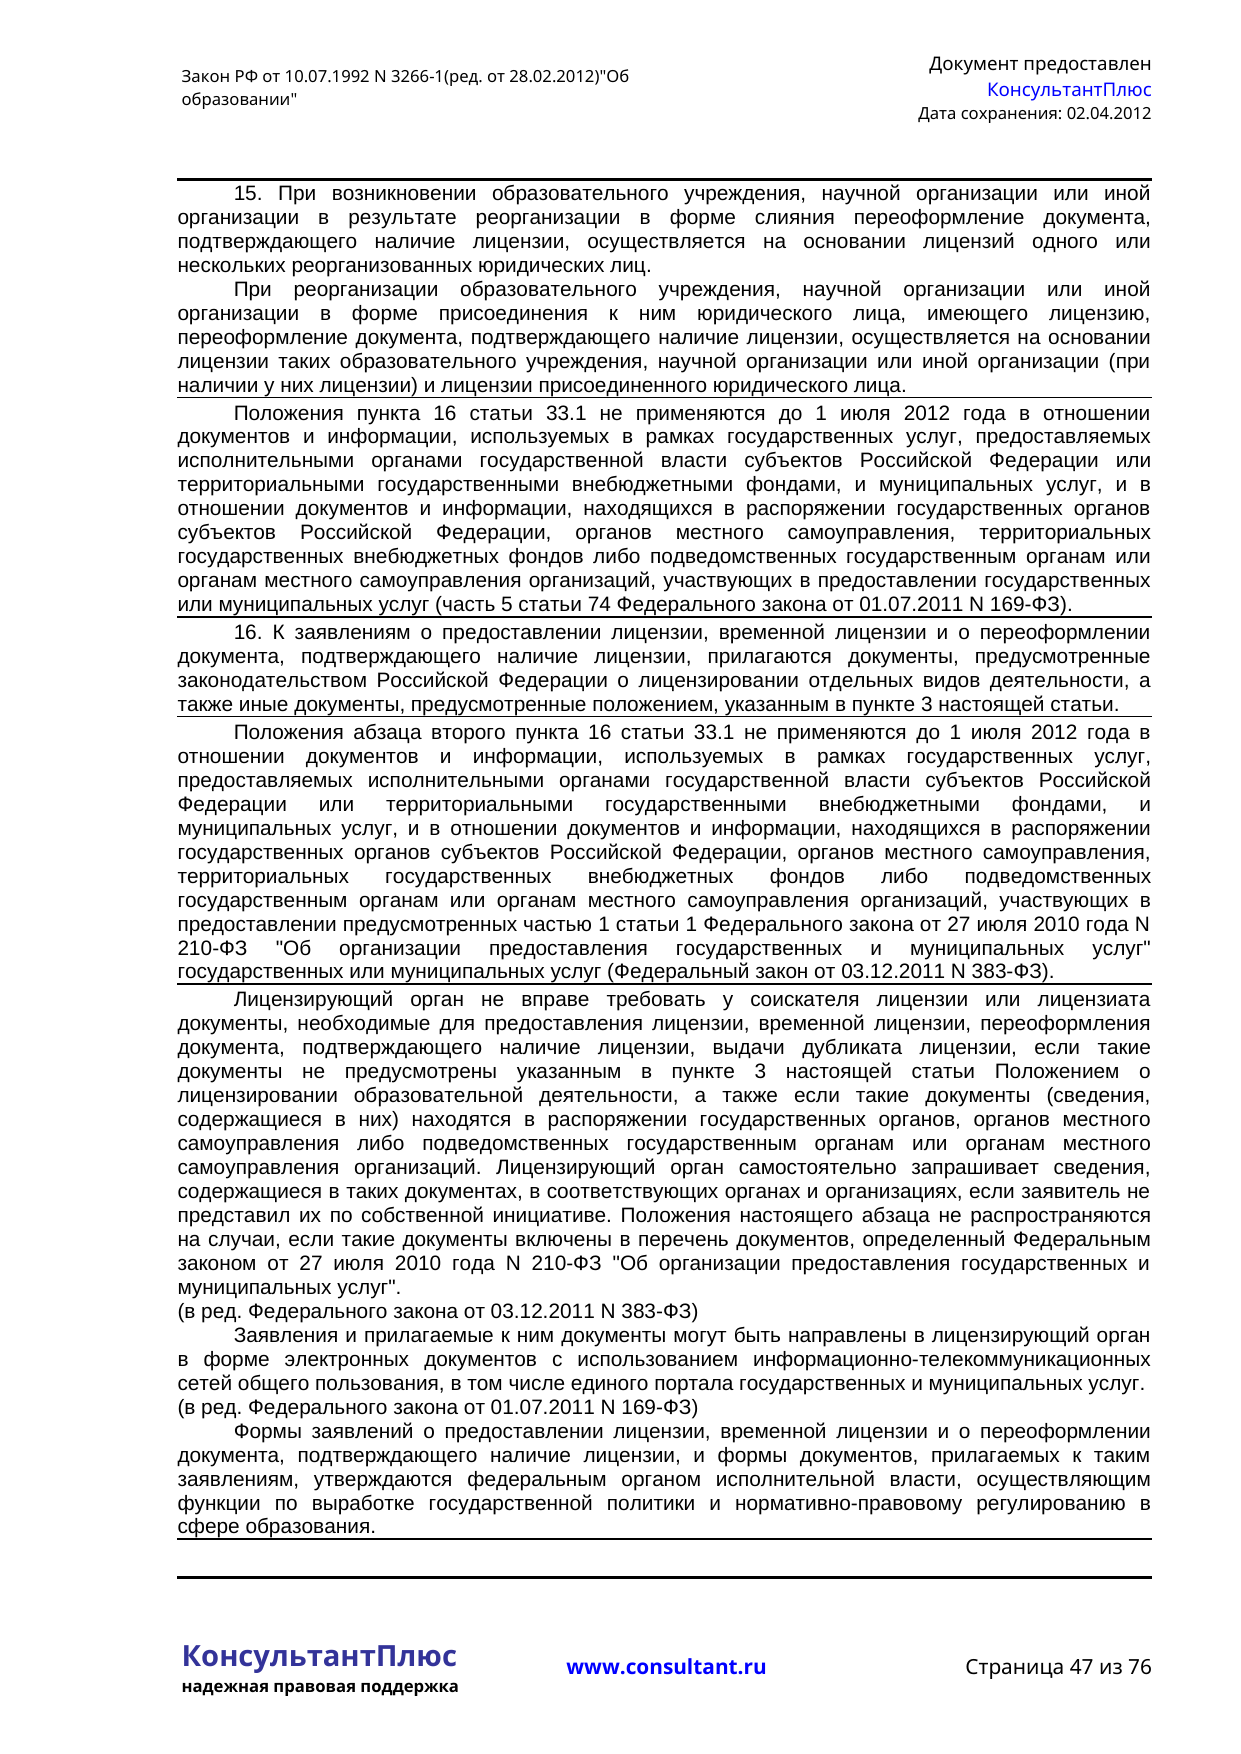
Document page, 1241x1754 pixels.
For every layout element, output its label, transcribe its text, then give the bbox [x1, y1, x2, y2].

text Формы заявлений о предоставлении лицензии, временной лицензии и о переоформлении документа, подтверждающего наличие лицензии, и формы документов, прилагаемых к таким заявлениям, утверждаются федеральным органом исполнительной власти, осуществляющим функции по выработке государственной политики и нормативно-правовому регулированию в сфере образования. [177, 1418, 1152, 1538]
text Положения пункта 16 статьи 33.1 не применяются до 1 июля 2012 года в отношении документов и информации, используемых в рамках государственных услуг, предоставляемых исполнительными органами государственной власти субъектов Российской Федерации или территориальными государственными внебюджетными фондами, и муниципальных услуг, и в отношении документов и информации, находящихся в распоряжении государственных органов субъектов Российской Федерации, органов местного самоуправления, территориальных государственных внебюджетных фондов либо подведомственных государственным органам или органам местного самоуправления организаций, участвующих в предоставлении государственных или муниципальных услуг (часть 5 статьи 74 Федерального закона от 01.07.2011 N 169-ФЗ). [177, 400, 1152, 616]
text Заявления и прилагаемые к ним документы могут быть направлены в лицензирующий орган в форме электронных документов с использованием информационно-телекоммуникационных сетей общего пользования, в том числе единого портала государственных и муниципальных услуг. [177, 1323, 1152, 1394]
text При реорганизации образовательного учреждения, научной организации или иной организации в форме присоединения к ним юридического лица, имеющего лицензию, переоформление документа, подтверждающего наличие лицензии, осуществляется на основании лицензии таких образовательного учреждения, научной организации или иной организации (при наличии у них лицензии) и лицензии присоединенного юридического лица. [177, 277, 1152, 396]
text (в ред. Федерального закона от 03.12.2011 N 383-ФЗ) [177, 1299, 1152, 1323]
text Положения абзаца второго пункта 16 статьи 33.1 не применяются до 1 июля 2012 года в отношении документов и информации, используемых в рамках государственных услуг, предоставляемых исполнительными органами государственной власти субъектов Российской Федерации или территориальными государственными внебюджетными фондами, и муниципальных услуг, и в отношении документов и информации, находящихся в распоряжении государственных органов субъектов Российской Федерации, органов местного самоуправления, территориальных государственных внебюджетных фондов либо подведомственных государственным органам или органам местного самоуправления организаций, участвующих в предоставлении предусмотренных частью 1 статьи 1 Федерального закона от 27 июля 2010 года N 210-ФЗ "Об организации предоставления государственных и муниципальных услуг" государственных или муниципальных услуг (Федеральный закон от 03.12.2011 N 383-ФЗ). [177, 720, 1152, 983]
text 16. К заявлениям о предоставлении лицензии, временной лицензии и о переоформлении документа, подтверждающего наличие лицензии, прилагаются документы, предусмотренные законодательством Российской Федерации о лицензировании отдельных видов деятельности, а также иные документы, предусмотренные положением, указанным в пункте 3 настоящей статьи. [177, 620, 1152, 716]
text 15. При возникновении образовательного учреждения, научной организации или иной организации в результате реорганизации в форме слияния переоформление документа, подтверждающего наличие лицензии, осуществляется на основании лицензий одного или нескольких реорганизованных юридических лиц. [177, 181, 1152, 277]
text (в ред. Федерального закона от 01.07.2011 N 169-ФЗ) [177, 1394, 1152, 1418]
text Лицензирующий орган не вправе требовать у соискателя лицензии или лицензиата документы, необходимые для предоставления лицензии, временной лицензии, переоформления документа, подтверждающего наличие лицензии, выдачи дубликата лицензии, если такие документы не предусмотрены указанным в пункте 3 настоящей статьи Положением о лицензировании образовательной деятельности, а также если такие документы (сведения, содержащиеся в них) находятся в распоряжении государственных органов, органов местного самоуправления либо подведомственных государственным органам или органам местного самоуправления организаций. Лицензирующий орган самостоятельно запрашивает сведения, содержащиеся в таких документах, в соответствующих органах и организациях, если заявитель не представил их по собственной инициативе. Положения настоящего абзаца не распространяются на случаи, если такие документы включены в перечень документов, определенный Федеральным законом от 27 июля 2010 года N 210-ФЗ "Об организации предоставления государственных и муниципальных услуг". [177, 987, 1152, 1299]
